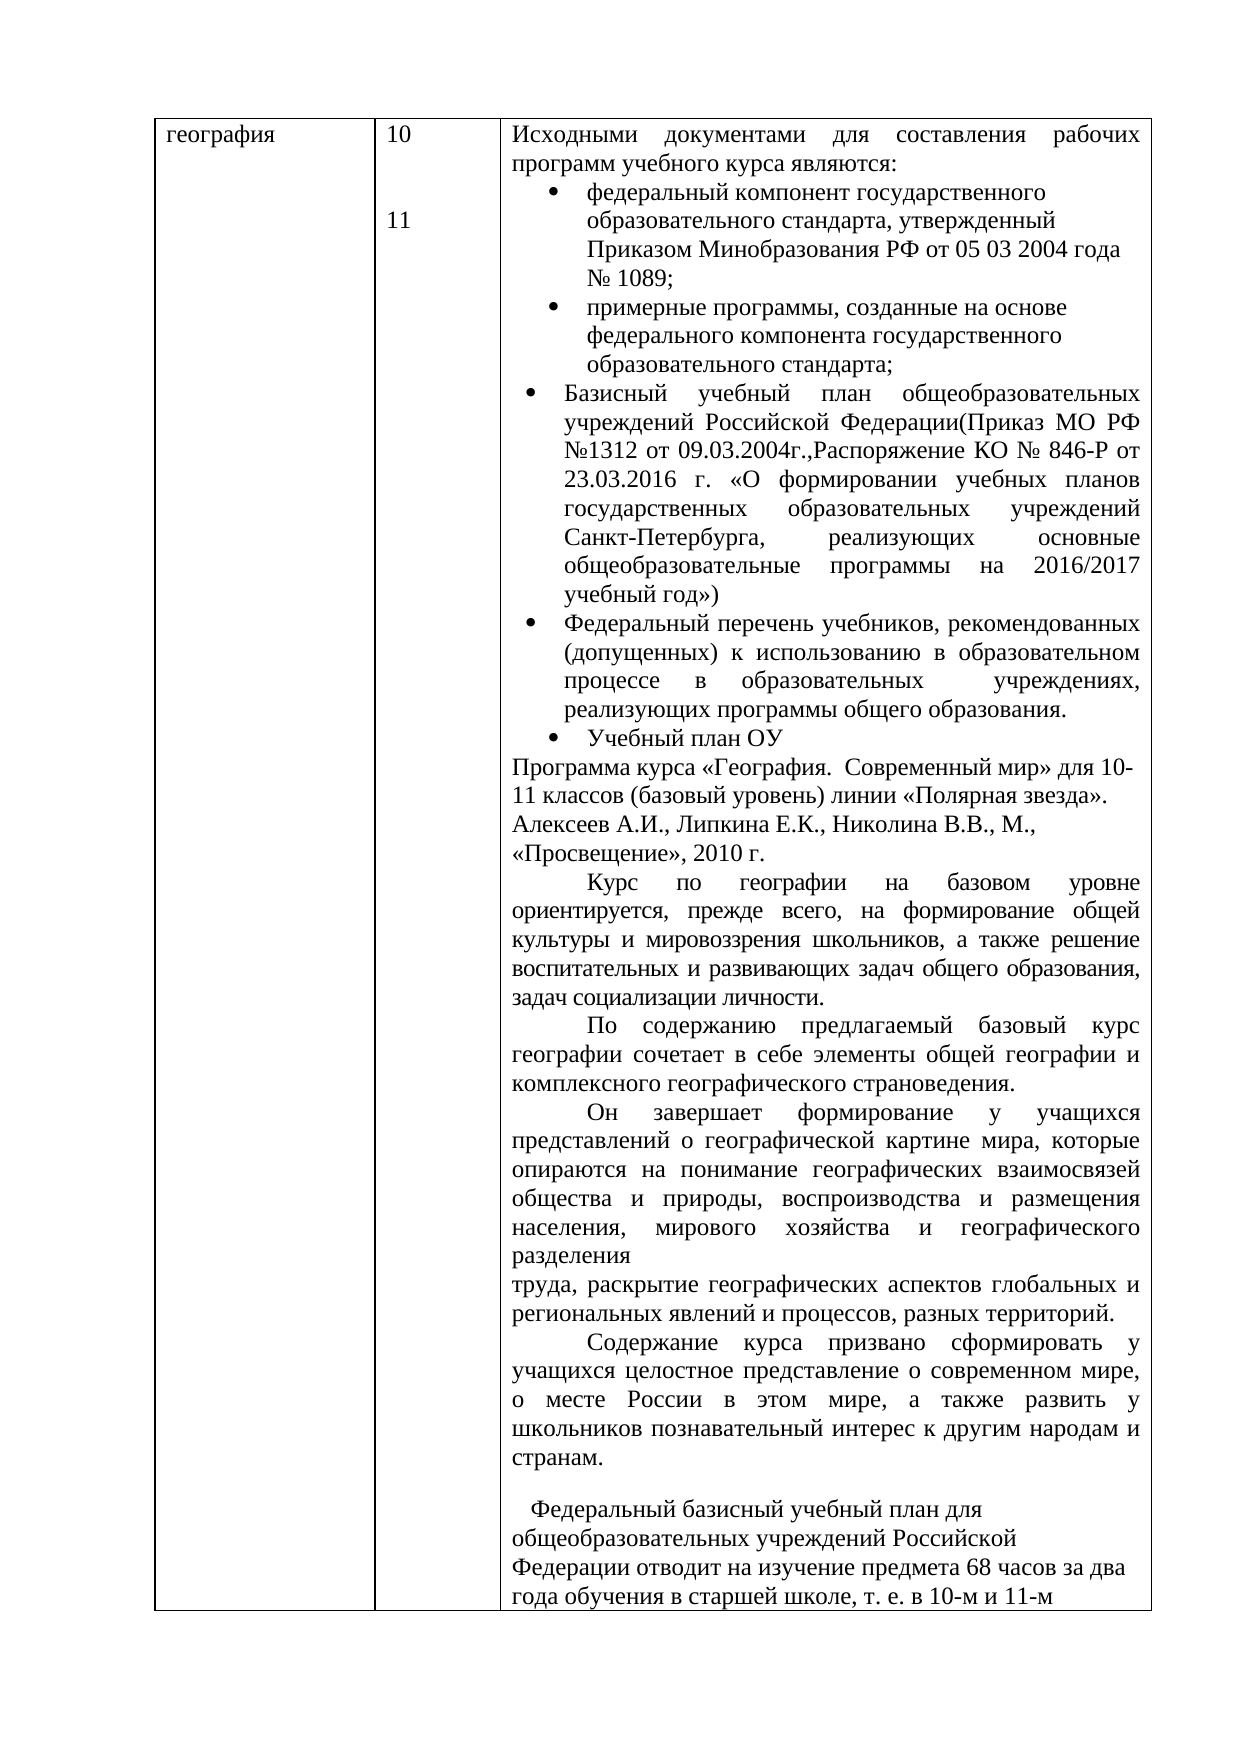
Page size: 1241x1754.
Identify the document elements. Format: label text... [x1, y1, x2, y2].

table_cell география [156, 119, 374, 1609]
table_cell 10 11 [376, 119, 500, 1609]
